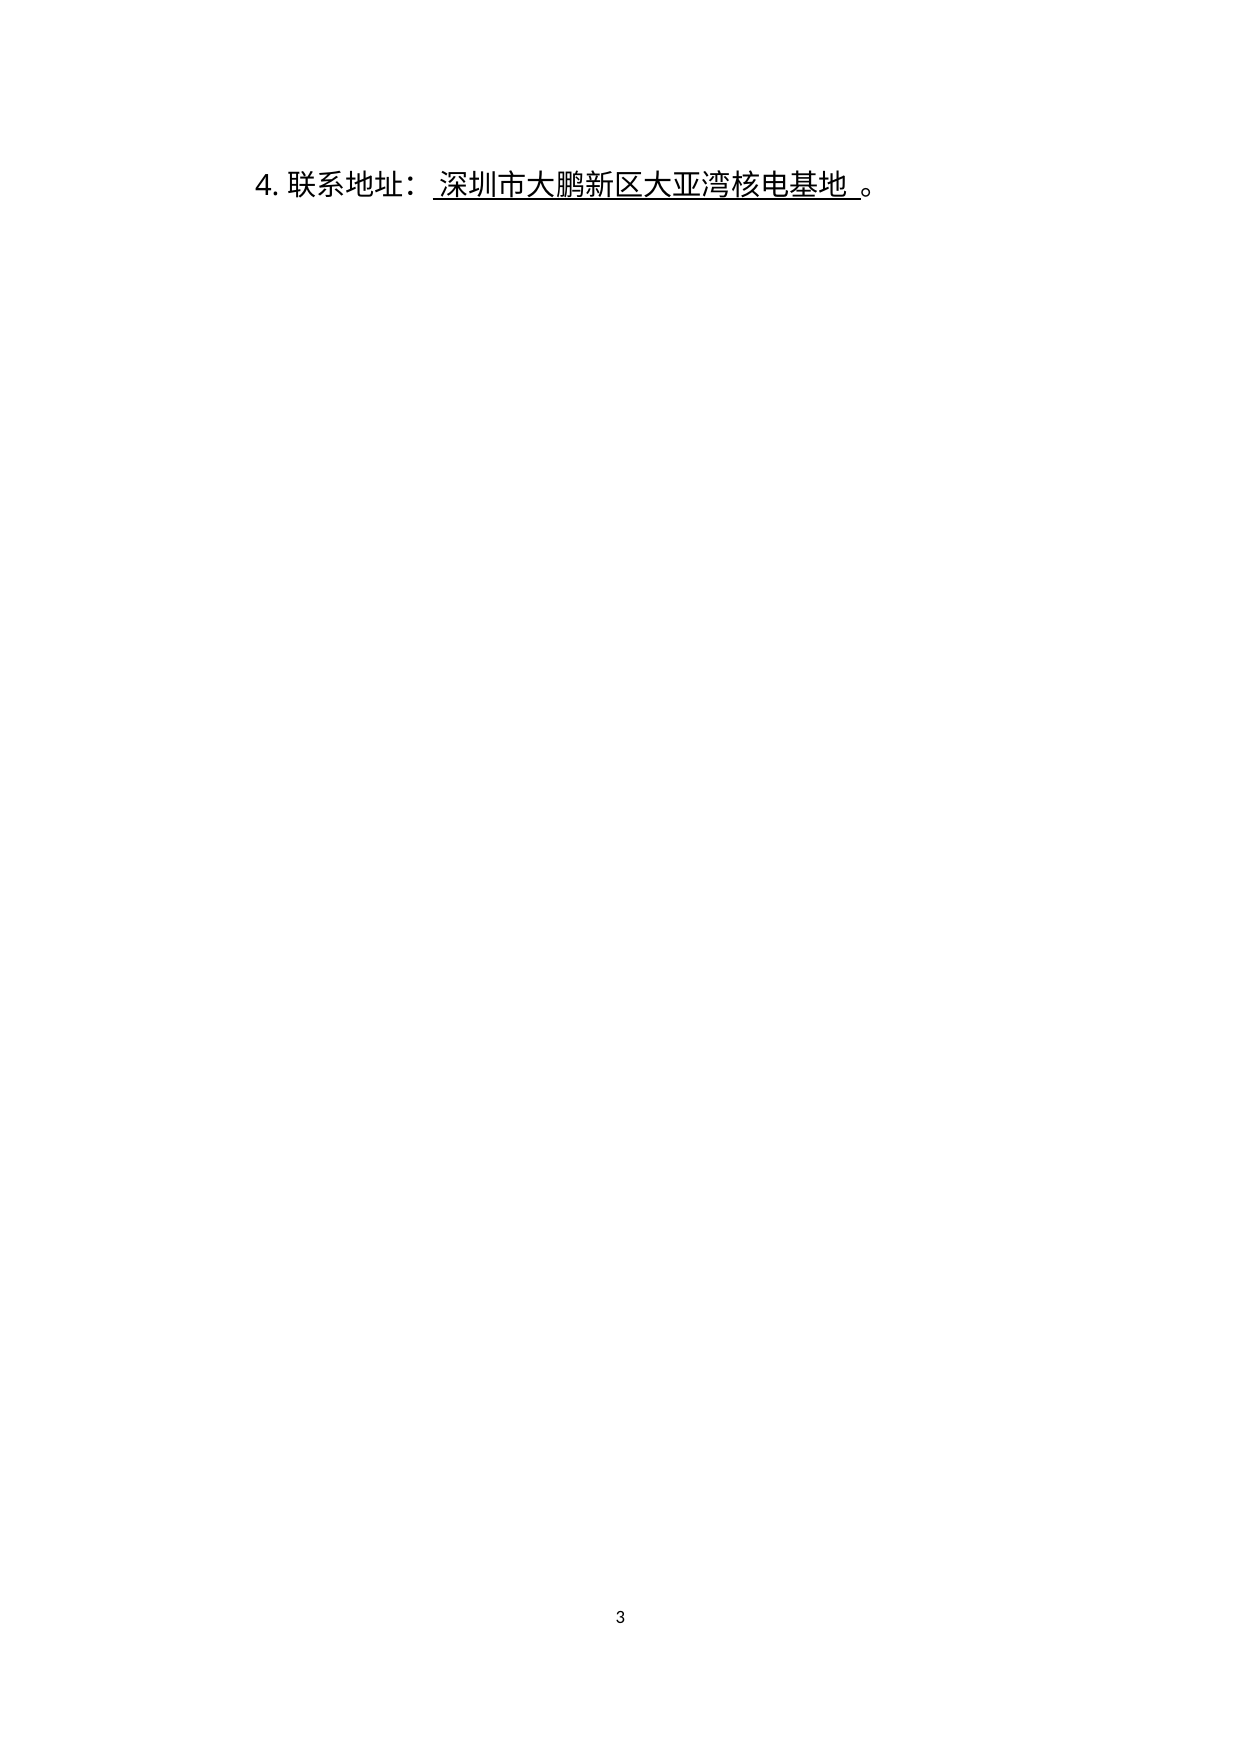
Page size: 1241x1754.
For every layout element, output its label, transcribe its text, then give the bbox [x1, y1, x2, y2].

text 4. 联系地址： 深圳市大鹏新区大亚湾核电基地 。 [187, 162, 1053, 204]
